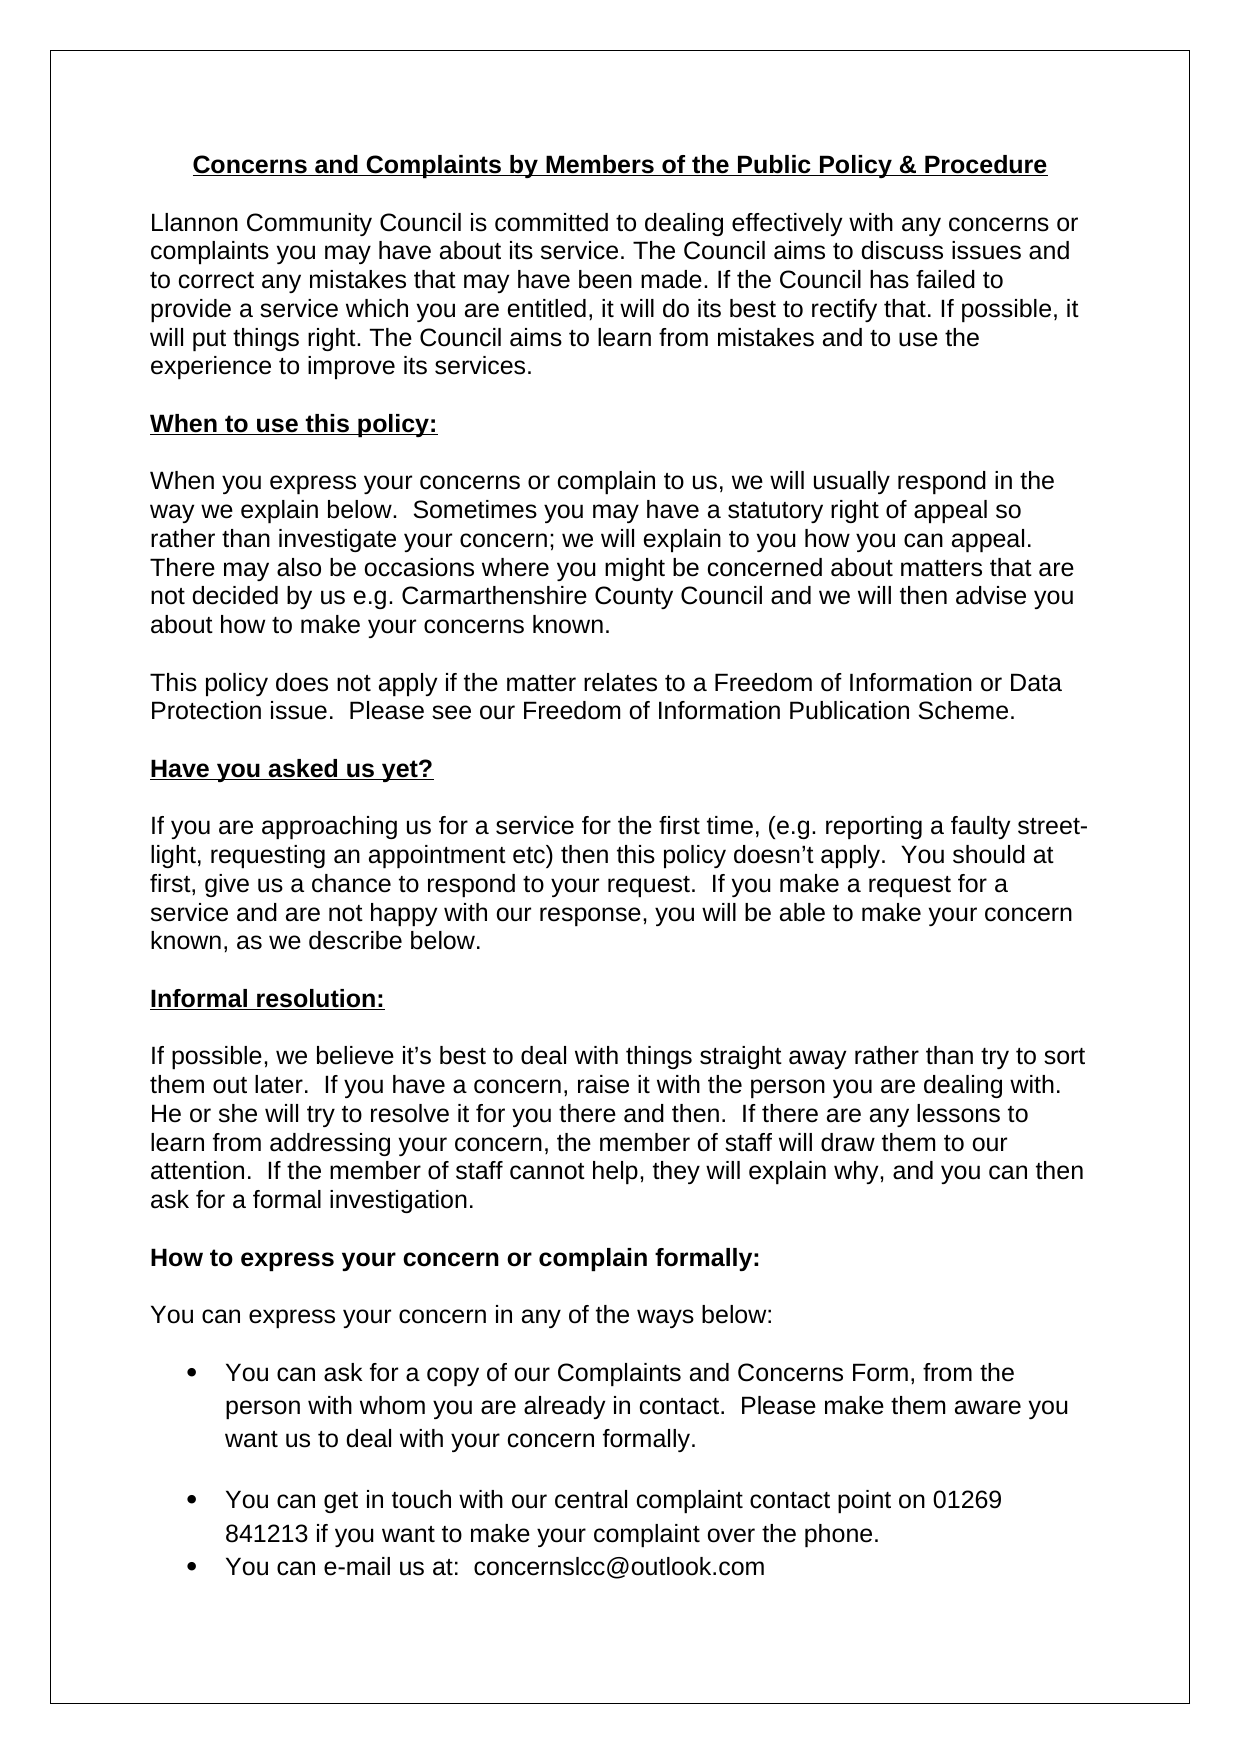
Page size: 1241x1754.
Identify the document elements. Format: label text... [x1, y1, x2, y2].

text Concerns and Complaints by Members of the Public Policy & Procedure [150, 150, 1090, 179]
text Llannon Community Council is committed to dealing effectively with any concerns or complaints you may have about its service. The Council aims to discuss issues and to correct any mistakes that may have been made. If the Council has failed to provide a service which you are entitled, it will do its best to rectify that. If possible, it will put things right. The Council aims to learn from mistakes and to use the experience to improve its services. [150, 207, 1090, 380]
text When you express your concerns or complain to us, we will usually respond in the way we explain below. Sometimes you may have a statutory right of appeal so rather than investigate your concern; we will explain to you how you can appeal. There may also be occasions where you might be concerned about matters that are not decided by us e.g. Carmarthenshire County Council and we will then advise you about how to make your concerns known. [150, 466, 1090, 639]
text Informal resolution: [150, 984, 1090, 1012]
text This policy does not apply if the matter relates to a Freedom of Information or Data Protection issue. Please see our Freedom of Information Publication Scheme. [150, 667, 1090, 725]
text You can express your concern in any of the ways below: [150, 1300, 1090, 1329]
text When to use this policy: [150, 409, 1090, 437]
list You can get in touch with our central complaint contact point on 01269 841213 if you want to make your complaint over the phone. [187, 1485, 1090, 1547]
text If you are approaching us for a service for the first time, (e.g. reporting a faulty street-light, requesting an appointment etc) then this policy doesn’t apply. You should at first, give us a chance to respond to your request. If you make a request for a service and are not happy with our response, you will be able to make your concern known, as we describe below. [150, 811, 1090, 955]
text How to express your concern or complain formally: [150, 1242, 1090, 1271]
list You can ask for a copy of our Complaints and Concerns Form, from the person with whom you are already in contact. Please make them aware you want us to deal with your concern formally. [187, 1357, 1090, 1452]
text Have you asked us yet? [150, 754, 1090, 782]
text If possible, we believe it’s best to deal with things straight away rather than try to sort them out later. If you have a concern, raise it with the person you are dealing with. He or she will try to resolve it for you there and then. If there are any lessons to learn from addressing your concern, the member of staff will draw them to our attention. If the member of staff cannot help, they will explain why, and you can then ask for a formal investigation. [150, 1041, 1090, 1214]
list You can e-mail us at: concernslcc@outlook.com [187, 1552, 1090, 1580]
